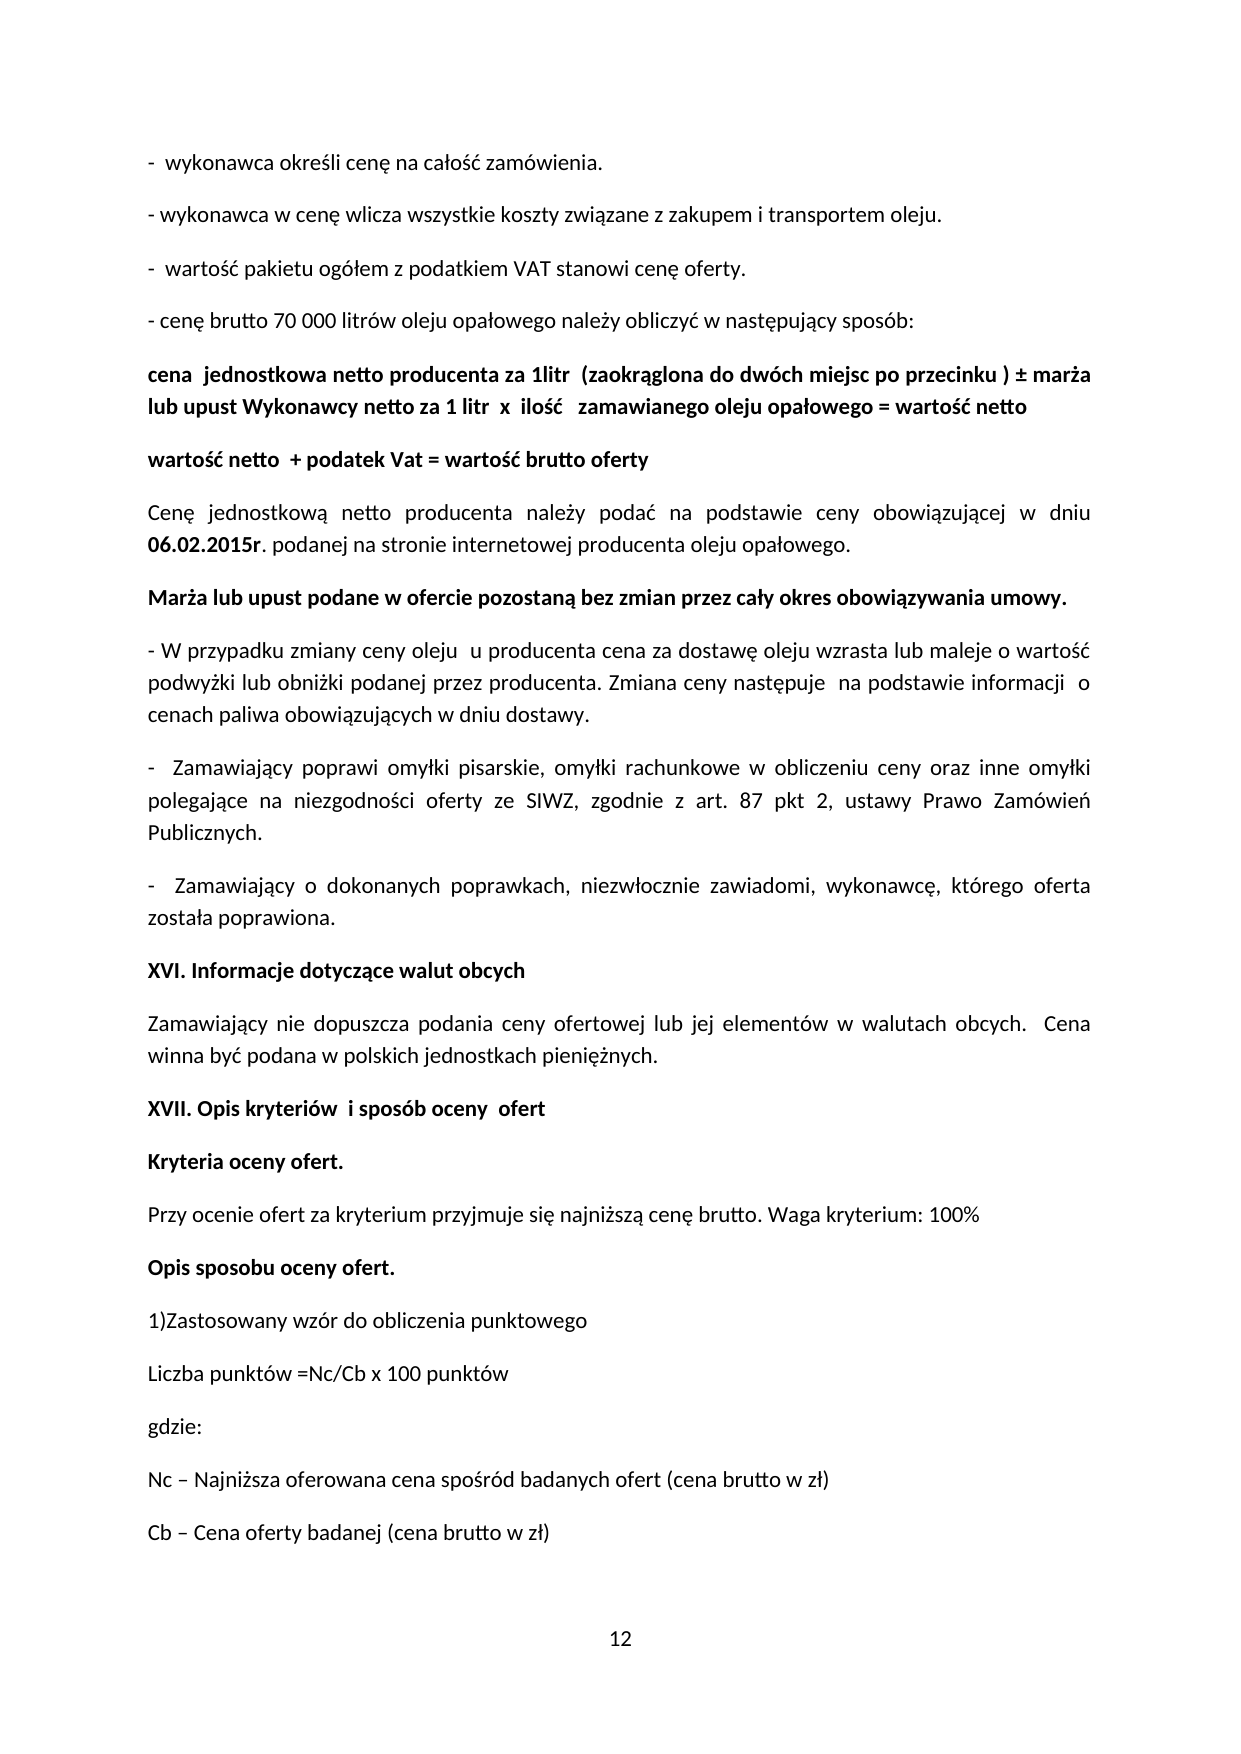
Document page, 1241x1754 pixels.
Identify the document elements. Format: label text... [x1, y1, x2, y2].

text wartość netto + podatek Vat = wartość brutto oferty [148, 445, 1093, 473]
text Cenę jednostkową netto producenta należy podać na podstawie ceny obowiązującej w dniu 06.02.2015r. podanej na stronie internetowej producenta oleju opałowego. [148, 498, 1093, 558]
text - wartość pakietu ogółem z podatkiem VAT stanowi cenę oferty. [148, 254, 1093, 282]
text Nc – Najniższa oferowana cena spośród badanych ofert (cena brutto w zł) [148, 1466, 1093, 1493]
text - Zamawiający o dokonanych poprawkach, niezwłocznie zawiadomi, wykonawcę, którego oferta została poprawiona. [148, 871, 1093, 931]
text - wykonawca określi cenę na całość zamówienia. [148, 148, 1093, 176]
text 1)Zastosowany wzór do obliczenia punktowego [148, 1306, 1093, 1334]
text - Zamawiający poprawi omyłki pisarskie, omyłki rachunkowe w obliczeniu ceny oraz inne omyłki polegające na niezgodności oferty ze SIWZ, zgodnie z art. 87 pkt 2, ustawy Prawo Zamówień Publicznych. [148, 753, 1093, 846]
text XVII. Opis kryteriów i sposób oceny ofert [148, 1094, 1093, 1122]
text Cb – Cena oferty badanej (cena brutto w zł) [148, 1518, 1093, 1547]
text XVI. Informacje dotyczące walut obcych [148, 956, 1093, 984]
text Kryteria oceny ofert. [148, 1147, 1093, 1175]
text - wykonawca w cenę wlicza wszystkie koszty związane z zakupem i transportem oleju. [148, 201, 1093, 229]
text gdzie: [148, 1412, 1093, 1441]
text cena jednostkowa netto producenta za 1litr (zaokrąglona do dwóch miejsc po przecinku ) ± marża lub upust Wykonawcy netto za 1 litr x ilość zamawianego oleju opałowego = wartość netto [148, 360, 1093, 420]
text - W przypadku zmiany ceny oleju u producenta cena za dostawę oleju wzrasta lub maleje o wartość podwyżki lub obniżki podanej przez producenta. Zmiana ceny następuje na podstawie informacji o cenach paliwa obowiązujących w dniu dostawy. [148, 636, 1093, 728]
text Marża lub upust podane w ofercie pozostaną bez zmian przez cały okres obowiązywania umowy. [148, 583, 1093, 611]
text Opis sposobu oceny ofert. [148, 1253, 1093, 1281]
text Liczba punktów =Nc/Cb x 100 punktów [148, 1359, 1093, 1387]
text - cenę brutto 70 000 litrów oleju opałowego należy obliczyć w następujący sposób: [148, 307, 1093, 335]
text Zamawiający nie dopuszcza podania ceny ofertowej lub jej elementów w walutach obcych. Cena winna być podana w polskich jednostkach pieniężnych. [148, 1009, 1093, 1069]
text Przy ocenie ofert za kryterium przyjmuje się najniższą cenę brutto. Waga kryterium: 100% [148, 1200, 1093, 1228]
